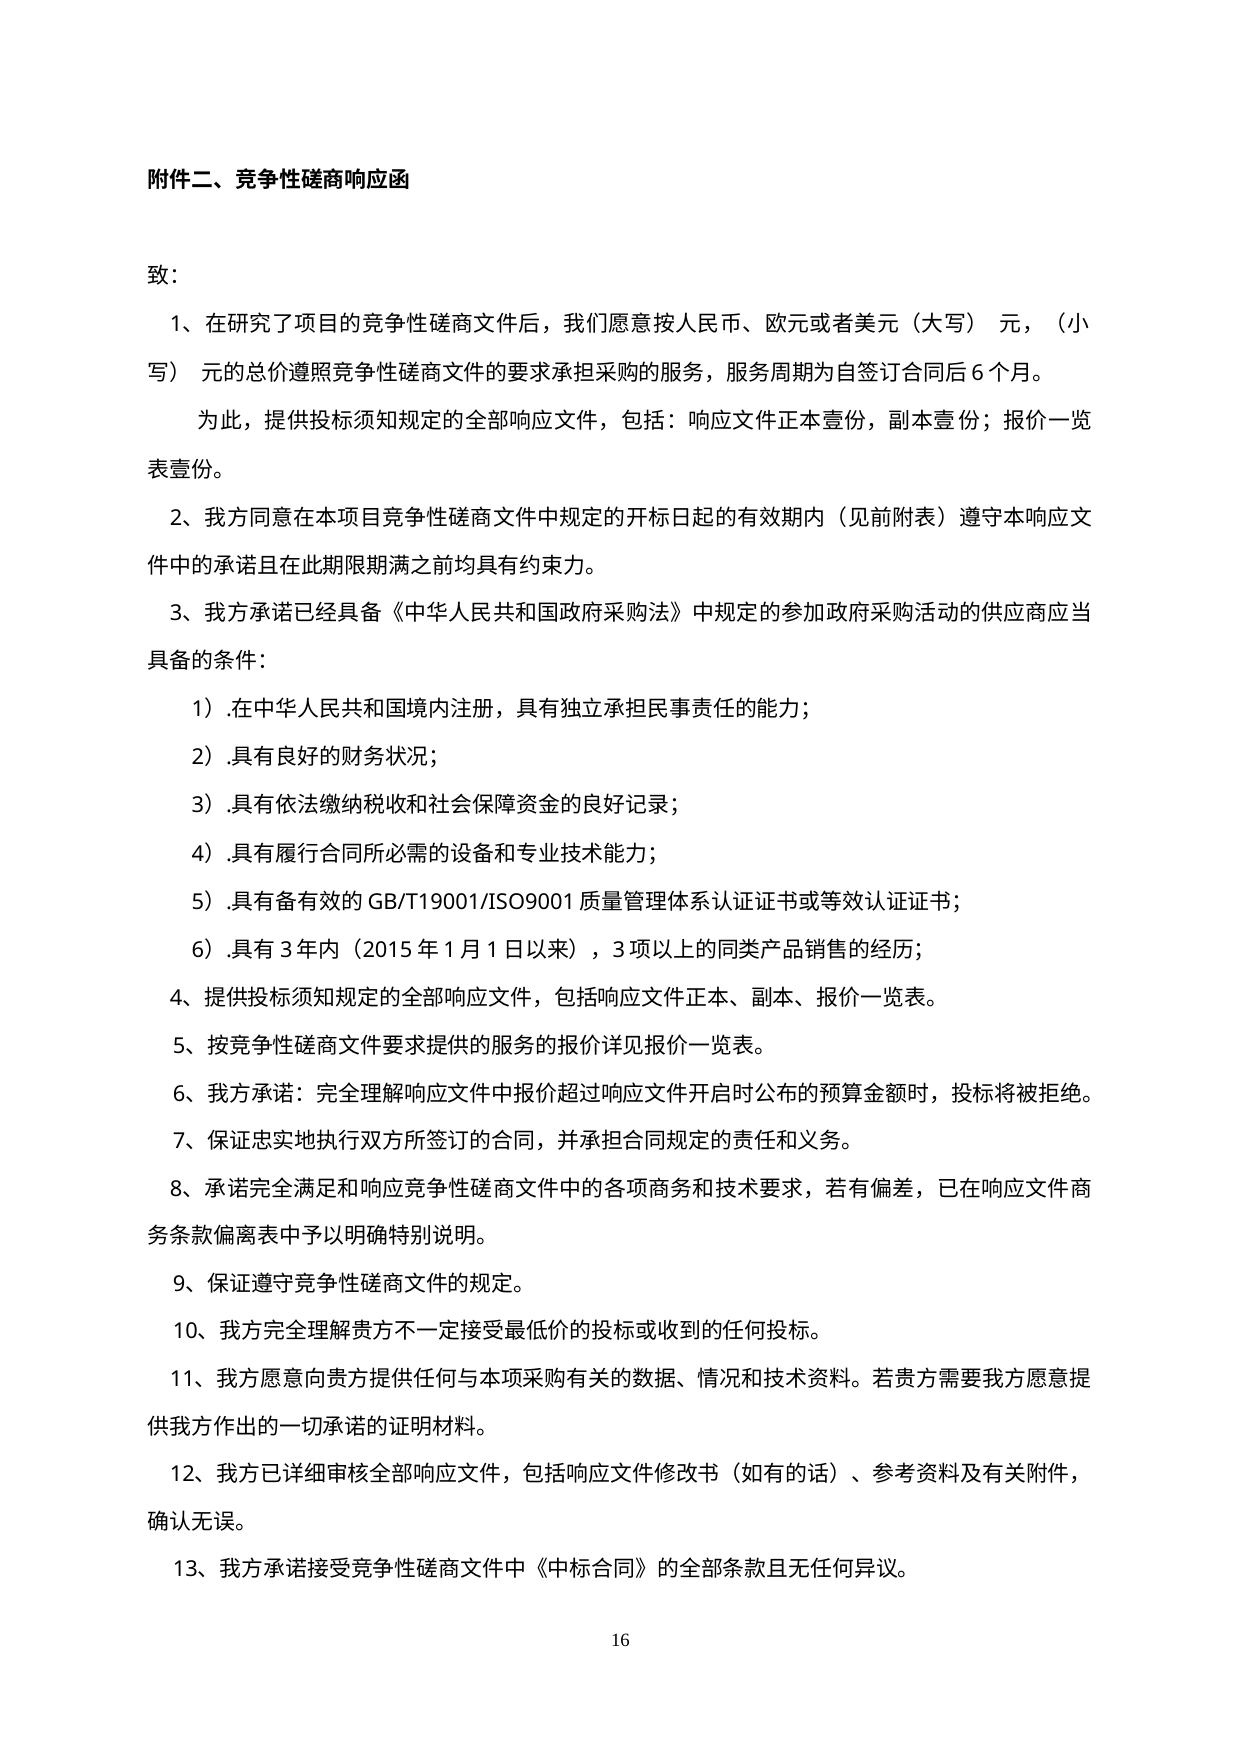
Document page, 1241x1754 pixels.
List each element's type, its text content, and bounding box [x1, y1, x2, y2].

text 5、按竞争性磋商文件要求提供的服务的报价详见报价一览表。 [173, 1028, 1092, 1060]
text 致： [148, 258, 1092, 290]
text 6）.具有3年内（2015年1月1日以来），3项以上的同类产品销售的经历； [148, 932, 1092, 964]
text 9、保证遵守竞争性磋商文件的规定。 [173, 1266, 1092, 1298]
text 为此，提供投标须知规定的全部响应文件，包括：响应文件正本壹份，副本壹份；报价一览表壹份。 [148, 403, 1092, 484]
text 13、我方承诺接受竞争性磋商文件中《中标合同》的全部条款且无任何异议。 [173, 1551, 1092, 1583]
text 10、我方完全理解贵方不一定接受最低价的投标或收到的任何投标。 [173, 1313, 1092, 1345]
text 4、提供投标须知规定的全部响应文件，包括响应文件正本、副本、报价一览表。 [148, 980, 1092, 1012]
text 2、我方同意在本项目竞争性磋商文件中规定的开标日起的有效期内（见前附表）遵守本响应文件中的承诺且在此期限期满之前均具有约束力。 [148, 500, 1092, 579]
text 7、保证忠实地执行双方所签订的合同，并承担合同规定的责任和义务。 [173, 1123, 1092, 1155]
text 1）.在中华人民共和国境内注册，具有独立承担民事责任的能力； [148, 690, 1092, 723]
text 8、承诺完全满足和响应竞争性磋商文件中的各项商务和技术要求，若有偏差，已在响应文件商务条款偏离表中予以明确特别说明。 [148, 1171, 1092, 1250]
text 4）.具有履行合同所必需的设备和专业技术能力； [148, 835, 1092, 868]
text 2）.具有良好的财务状况； [148, 739, 1092, 771]
text 3）.具有依法缴纳税收和社会保障资金的良好记录； [148, 787, 1092, 819]
text 3、我方承诺已经具备《中华人民共和国政府采购法》中规定的参加政府采购活动的供应商应当具备的条件： [148, 595, 1092, 674]
text 11、我方愿意向贵方提供任何与本项采购有关的数据、情况和技术资料。若贵方需要我方愿意提供我方作出的一切承诺的证明材料。 [148, 1361, 1092, 1440]
subtitle 附件二、竞争性磋商响应函 [148, 162, 1092, 194]
text 12、我方已详细审核全部响应文件，包括响应文件修改书（如有的话）、参考资料及有关附件，确认无误。 [148, 1456, 1092, 1536]
text 6、我方承诺：完全理解响应文件中报价超过响应文件开启时公布的预算金额时，投标将被拒绝。 [173, 1076, 1092, 1107]
text 1、在研究了项目的竞争性磋商文件后，我们愿意按人民币、欧元或者美元（大写） 元，（小写） 元的总价遵照竞争性磋商文件的要求承担采购的服务，服务周期为自签订合同后6个月。 [148, 306, 1092, 387]
text 5）.具有备有效的GB/T19001/ISO9001质量管理体系认证证书或等效认证证书； [148, 884, 1092, 916]
